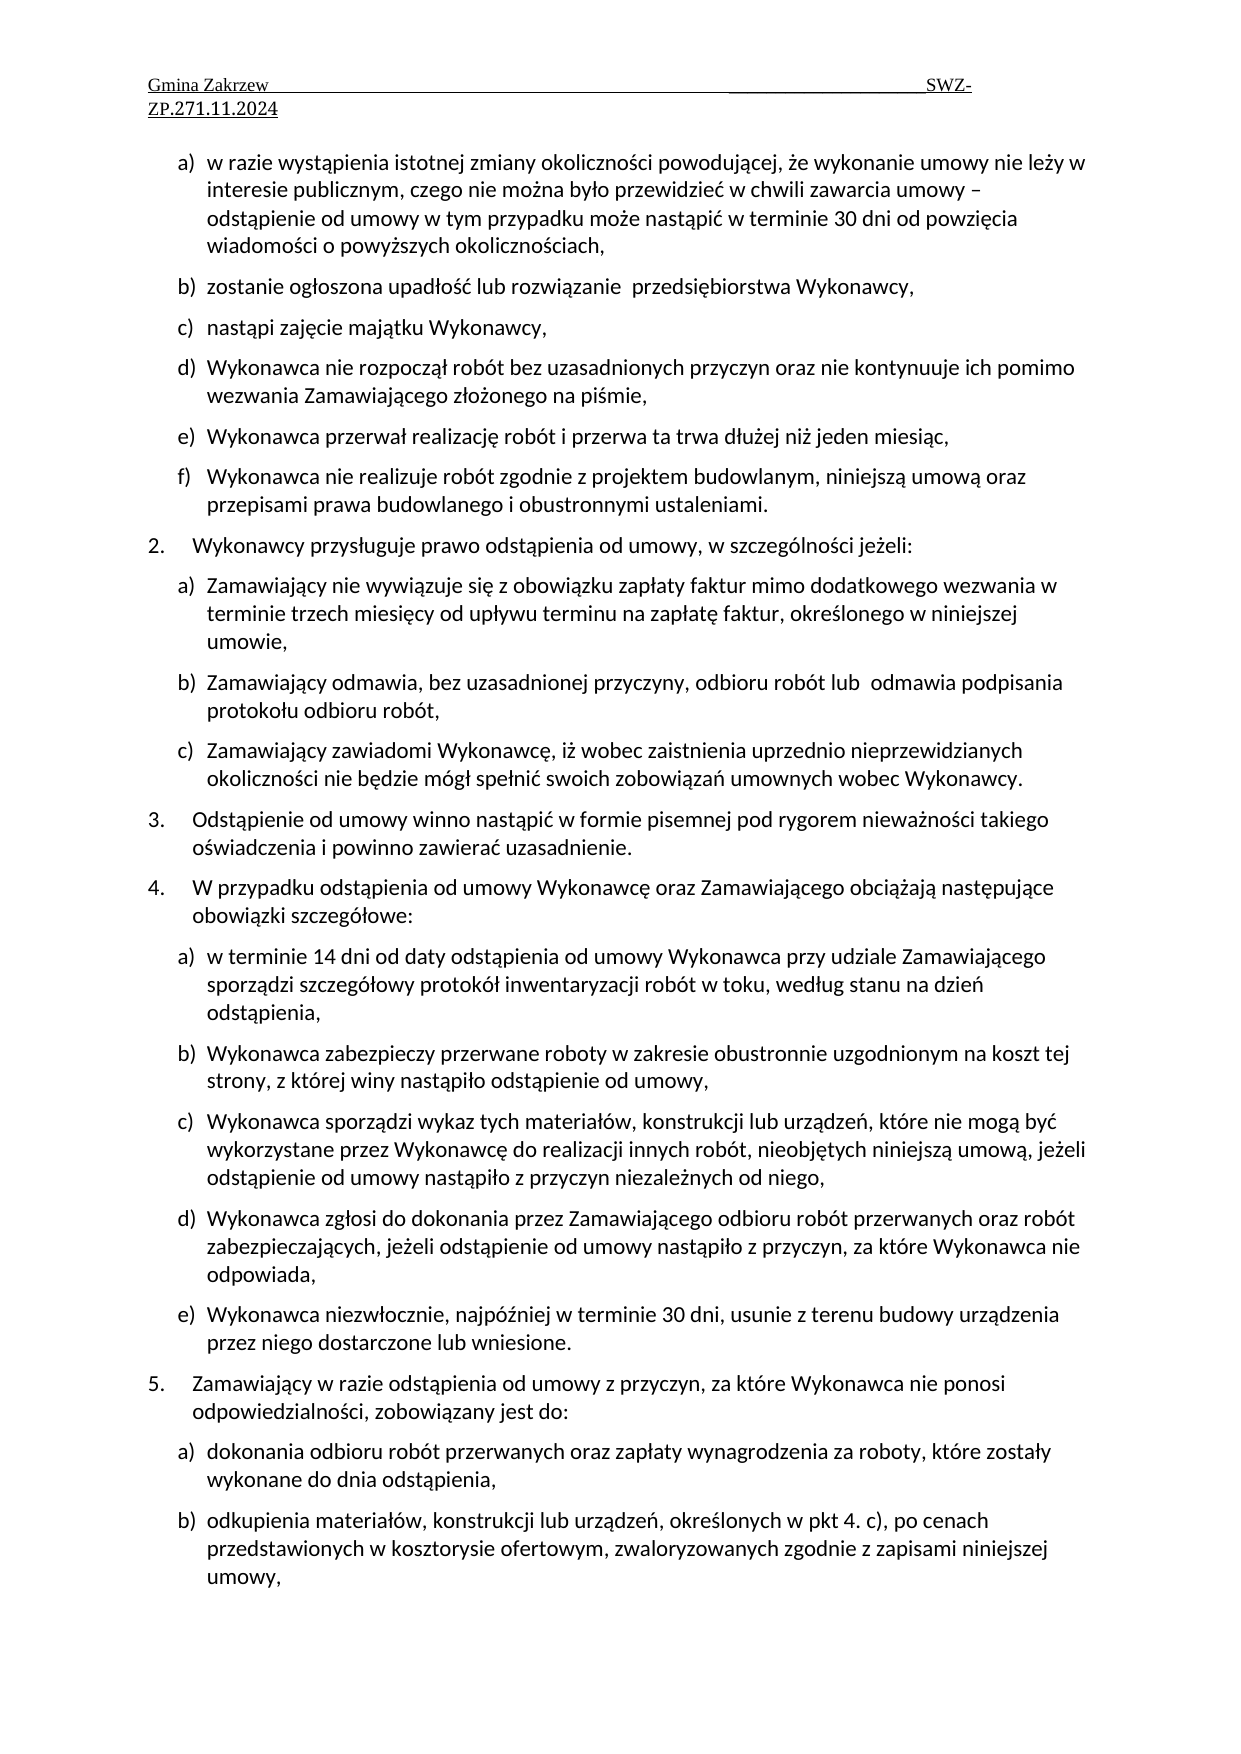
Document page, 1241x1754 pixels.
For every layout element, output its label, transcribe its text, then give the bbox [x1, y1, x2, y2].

list Wykonawca sporządzi wykaz tych materiałów, konstrukcji lub urządzeń, które nie mogą być wykorzystane przez Wykonawcę do realizacji innych robót, nieobjętych niniejszą umową, jeżeli odstąpienie od umowy nastąpiło z przyczyn niezależnych od niego, [177, 1107, 1093, 1191]
list dokonania odbioru robót przerwanych oraz zapłaty wynagrodzenia za roboty, które zostały wykonane do dnia odstąpienia, [177, 1437, 1093, 1493]
list Wykonawca zabezpieczy przerwane roboty w zakresie obustronnie uzgodnionym na koszt tej strony, z której winy nastąpiło odstąpienie od umowy, [177, 1039, 1093, 1095]
list w terminie 14 dni od daty odstąpienia od umowy Wykonawca przy udziale Zamawiającego sporządzi szczegółowy protokół inwentaryzacji robót w toku, według stanu na dzień odstąpienia, [177, 942, 1093, 1026]
list Wykonawca przerwał realizację robót i przerwa ta trwa dłużej niż jeden miesiąc, [177, 422, 1093, 450]
list Wykonawcy przysługuje prawo odstąpienia od umowy, w szczególności jeżeli: [148, 531, 1093, 559]
list nastąpi zajęcie majątku Wykonawcy, [177, 313, 1093, 341]
list zostanie ogłoszona upadłość lub rozwiązanie przedsiębiorstwa Wykonawcy, [177, 272, 1093, 300]
list Wykonawca niezwłocznie, najpóźniej w terminie 30 dni, usunie z terenu budowy urządzenia przez niego dostarczone lub wniesione. [177, 1300, 1093, 1356]
list Odstąpienie od umowy winno nastąpić w formie pisemnej pod rygorem nieważności takiego oświadczenia i powinno zawierać uzasadnienie. [148, 805, 1093, 861]
list Zamawiający zawiadomi Wykonawcę, iż wobec zaistnienia uprzednio nieprzewidzianych okoliczności nie będzie mógł spełnić swoich zobowiązań umownych wobec Wykonawcy. [177, 736, 1093, 792]
list Wykonawca nie rozpoczął robót bez uzasadnionych przyczyn oraz nie kontynuuje ich pomimo wezwania Zamawiającego złożonego na piśmie, [177, 353, 1093, 409]
list Zamawiający odmawia, bez uzasadnionej przyczyny, odbioru robót lub odmawia podpisania protokołu odbioru robót, [177, 668, 1093, 724]
list Wykonawca zgłosi do dokonania przez Zamawiającego odbioru robót przerwanych oraz robót zabezpieczających, jeżeli odstąpienie od umowy nastąpiło z przyczyn, za które Wykonawca nie odpowiada, [177, 1204, 1093, 1288]
list Wykonawca nie realizuje robót zgodnie z projektem budowlanym, niniejszą umową oraz przepisami prawa budowlanego i obustronnymi ustaleniami. [177, 462, 1093, 518]
list Zamawiający w razie odstąpienia od umowy z przyczyn, za które Wykonawca nie ponosi odpowiedzialności, zobowiązany jest do: [148, 1369, 1093, 1425]
list odkupienia materiałów, konstrukcji lub urządzeń, określonych w pkt 4. c), po cenach przedstawionych w kosztorysie ofertowym, zwaloryzowanych zgodnie z zapisami niniejszej umowy, [177, 1506, 1093, 1590]
list Zamawiający nie wywiązuje się z obowiązku zapłaty faktur mimo dodatkowego wezwania w terminie trzech miesięcy od upływu terminu na zapłatę faktur, określonego w niniejszej umowie, [177, 571, 1093, 655]
list w razie wystąpienia istotnej zmiany okoliczności powodującej, że wykonanie umowy nie leży w interesie publicznym, czego nie można było przewidzieć w chwili zawarcia umowy – odstąpienie od umowy w tym przypadku może nastąpić w terminie 30 dni od powzięcia wiadomości o powyższych okolicznościach, [177, 148, 1093, 260]
list W przypadku odstąpienia od umowy Wykonawcę oraz Zamawiającego obciążają następujące obowiązki szczegółowe: [148, 873, 1093, 929]
